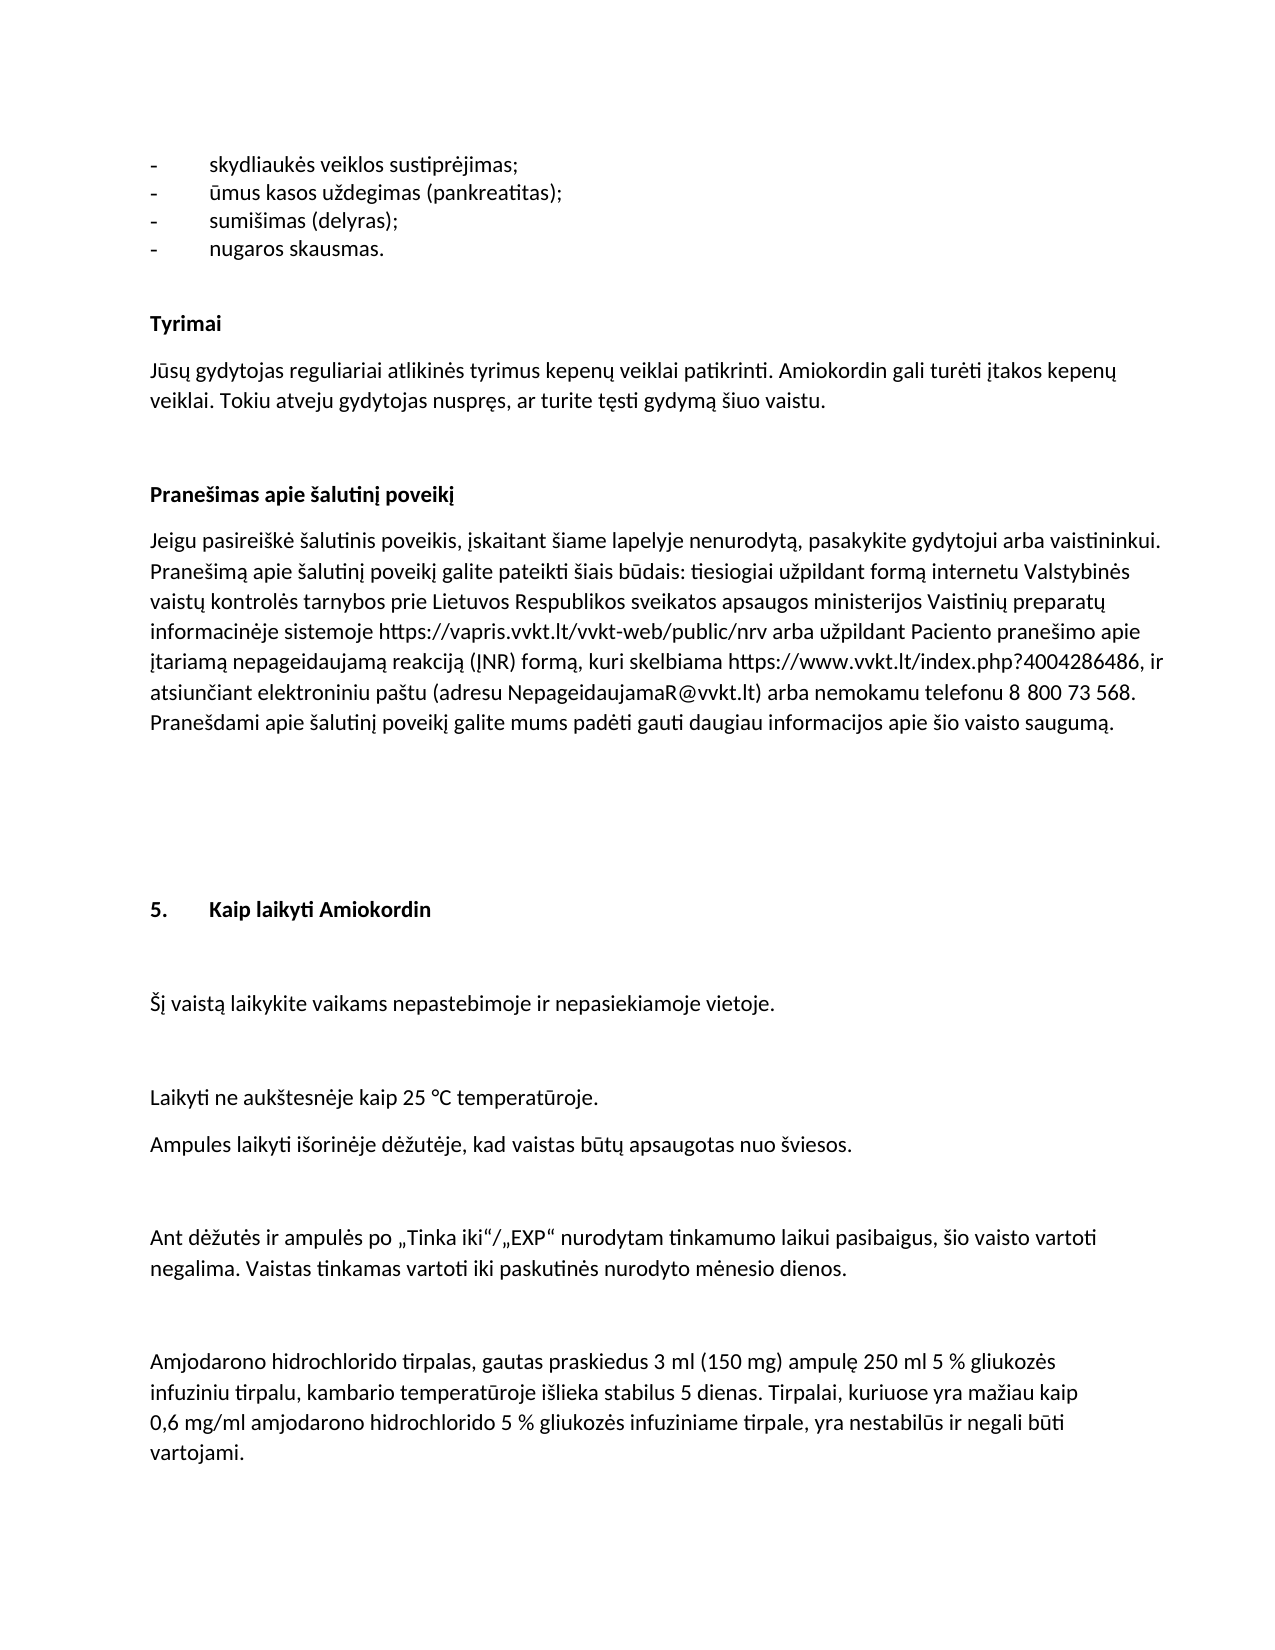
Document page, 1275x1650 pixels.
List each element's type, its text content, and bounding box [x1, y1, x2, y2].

text Šį vaistą laikykite vaikams nepastebimoje ir nepasiekiamoje vietoje. [150, 989, 1125, 1017]
list Jūsų gydytojas reguliariai atlikinės tyrimus kepenų veiklai patikrinti. Amiokordin gali turėti įtakos kepenų veiklai. Tokiu atveju gydytojas nuspręs, ar turite tęsti gydymą šiuo vaistu. [150, 356, 1128, 414]
list nugaros skausmas. [150, 234, 1128, 262]
text 5. Kaip laikyti Amiokordin [150, 895, 1125, 923]
list sumišimas (delyras); [150, 206, 1128, 234]
text Jeigu pasireiškė šalutinis poveikis, įskaitant šiame lapelyje nenurodytą, pasakykite gydytojui arba vaistininkui. Pranešimą apie šalutinį poveikį galite pateikti šiais būdais: tiesiogiai užpildant formą internetu Valstybinės vaistų kontrolės tarnybos prie Lietuvos Respublikos sveikatos apsaugos ministerijos Vaistinių preparatų informacinėje sistemoje https://vapris.vvkt.lt/vvkt-web/public/nrv arba užpildant Paciento pranešimo apie įtariamą nepageidaujamą reakciją (ĮNR) formą, kuri skelbiama https://www.vvkt.lt/index.php?4004286486, ir atsiunčiant elektroniniu paštu (adresu NepageidaujamaR@vvkt.lt) arba nemokamu telefonu 8 800 73 568. Pranešdami apie šalutinį poveikį galite mums padėti gauti daugiau informacijos apie šio vaisto saugumą. [150, 527, 1172, 736]
list skydliaukės veiklos sustiprėjimas; [150, 150, 1128, 178]
list ūmus kasos uždegimas (pankreatitas); [150, 178, 1128, 206]
list Ampules laikyti išorinėje dėžutėje, kad vaistas būtų apsaugotas nuo šviesos. [150, 1130, 1125, 1158]
text Laikyti ne aukštesnėje kaip 25 °C temperatūroje. [150, 1083, 1125, 1111]
list Tyrimai [150, 309, 1128, 337]
text Ant dėžutės ir ampulės po „Tinka iki“/„EXP“ nurodytam tinkamumo laikui pasibaigus, šio vaisto vartoti negalima. Vaistas tinkamas vartoti iki paskutinės nurodyto mėnesio dienos. [150, 1223, 1125, 1282]
text Pranešimas apie šalutinį poveikį [150, 480, 1125, 508]
text Amjodarono hidrochlorido tirpalas, gautas praskiedus 3 ml (150 mg) ampulę 250 ml 5 % gliukozės infuziniu tirpalu, kambario temperatūroje išlieka stabilus 5 dienas. Tirpalai, kuriuose yra mažiau kaip 0,6 mg/ml amjodarono hidrochlorido 5 % gliukozės infuziniame tirpale, yra nestabilūs ir negali būti vartojami. [150, 1347, 1125, 1466]
